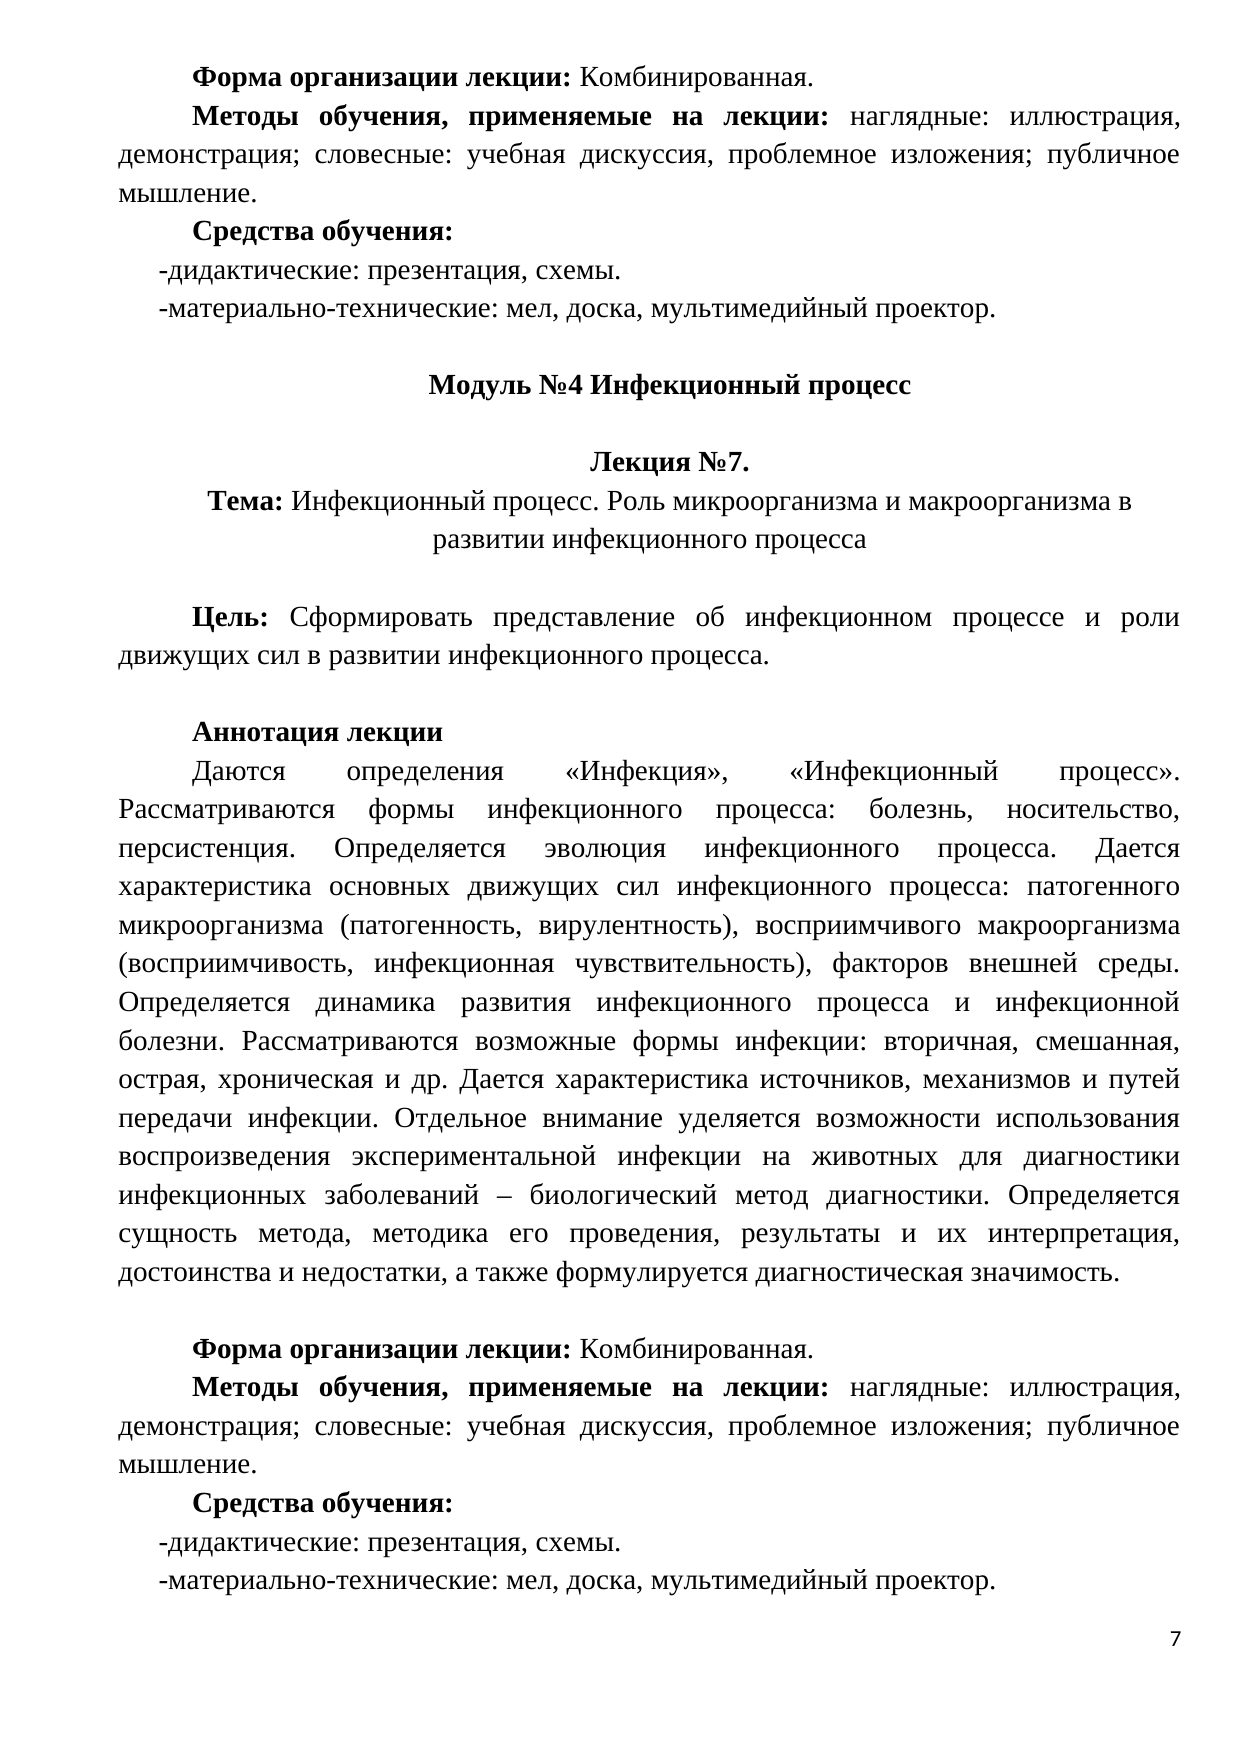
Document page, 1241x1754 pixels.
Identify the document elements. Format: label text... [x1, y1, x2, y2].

text -материально-технические: мел, доска, мультимедийный проектор. [118, 290, 1181, 324]
text Средства обучения: [118, 213, 1181, 247]
text Методы обучения, применяемые на лекции: наглядные: иллюстрация, демонстрация; словесные: учебная дискуссия, проблемное изложения; публичное мышление. [118, 1369, 1181, 1480]
text -дидактические: презентация, схемы. [118, 1524, 1181, 1557]
text -дидактические: презентация, схемы. [118, 252, 1181, 285]
text Аннотация лекции [118, 714, 1181, 748]
text Лекция №7. [118, 444, 1181, 478]
text Модуль №4 Инфекционный процесс [118, 367, 1181, 401]
text Цель: Сформировать представление об инфекционном процессе и роли движущих сил в развитии инфекционного процесса. [118, 599, 1181, 671]
text Средства обучения: [118, 1485, 1181, 1519]
text Форма организации лекции: Комбинированная. [118, 1331, 1181, 1364]
text Тема: Инфекционный процесс. Роль микроорганизма и макроорганизма в развитии инфекционного процесса [118, 483, 1181, 555]
text Даются определения «Инфекция», «Инфекционный процесс». Рассматриваются формы инфекционного процесса: болезнь, носительство, персистенция. Определяется эволюция инфекционного процесса. Дается характеристика основных движущих сил инфекционного процесса: патогенного микроорганизма (патогенность, вирулентность), восприимчивого макроорганизма (восприимчивость, инфекционная чувствительность), факторов внешней среды. Определяется динамика развития инфекционного процесса и инфекционной болезни. Рассматриваются возможные формы инфекции: вторичная, смешанная, острая, хроническая и др. Дается характеристика источников, механизмов и путей передачи инфекции. Отдельное внимание уделяется возможности использования воспроизведения экспериментальной инфекции на животных для диагностики инфекционных заболеваний – биологический метод диагностики. Определяется сущность метода, методика его проведения, результаты и их интерпретация, достоинства и недостатки, а также формулируется диагностическая значимость. [118, 753, 1181, 1287]
text Методы обучения, применяемые на лекции: наглядные: иллюстрация, демонстрация; словесные: учебная дискуссия, проблемное изложения; публичное мышление. [118, 98, 1181, 208]
text Форма организации лекции: Комбинированная. [118, 59, 1181, 93]
text -материально-технические: мел, доска, мультимедийный проектор. [118, 1562, 1181, 1596]
